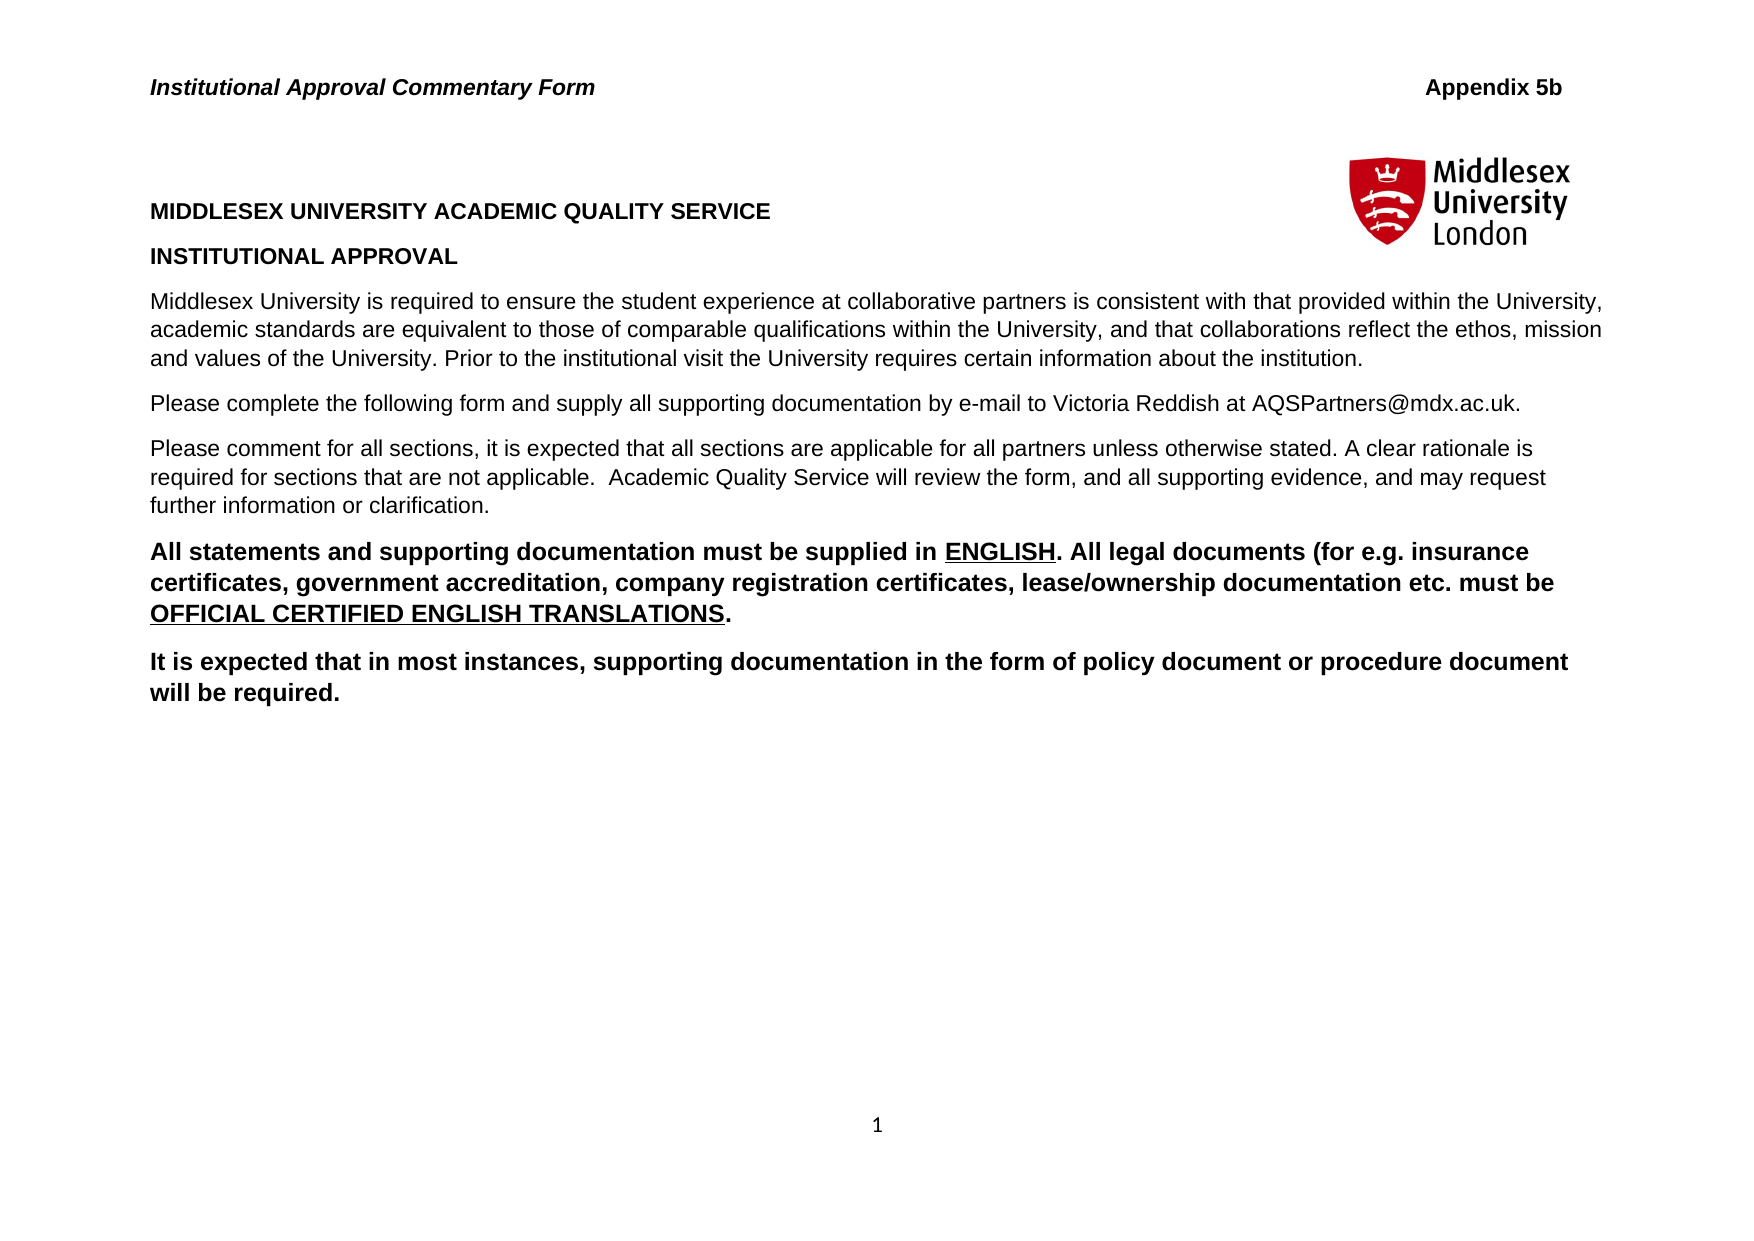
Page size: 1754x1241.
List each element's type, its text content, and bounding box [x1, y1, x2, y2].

text Please comment for all sections, it is expected that all sections are applicable for all partners unless otherwise stated. A clear rationale is required for sections that are not applicable. Academic Quality Service will review the form, and all supporting evidence, and may request further information or clarification. [150, 435, 1604, 518]
text Please complete the following form and supply all supporting documentation by e-mail to Victoria Reddish at AQSPartners@mdx.ac.uk. [150, 390, 1604, 416]
text MIDDLESEX UNIVERSITY ACADEMIC QUALITY SERVICE [150, 198, 1604, 224]
text INSTITUTIONAL APPROVAL [150, 243, 1604, 269]
text It is expected that in most instances, supporting documentation in the form of policy document or procedure document will be required. [150, 647, 1604, 707]
text Middlesex University is required to ensure the student experience at collaborative partners is consistent with that provided within the University, academic standards are equivalent to those of comparable qualifications within the University, and that collaborations reflect the ethos, mission and values of the University. Prior to the institutional visit the University requires certain information about the institution. [150, 288, 1604, 371]
picture [1310, 118, 1609, 284]
text All statements and supporting documentation must be supplied in ENGLISH. All legal documents (for e.g. insurance certificates, government accreditation, company registration certificates, lease/ownership documentation etc. must be OFFICIAL CERTIFIED ENGLISH TRANSLATIONS. [150, 537, 1604, 628]
